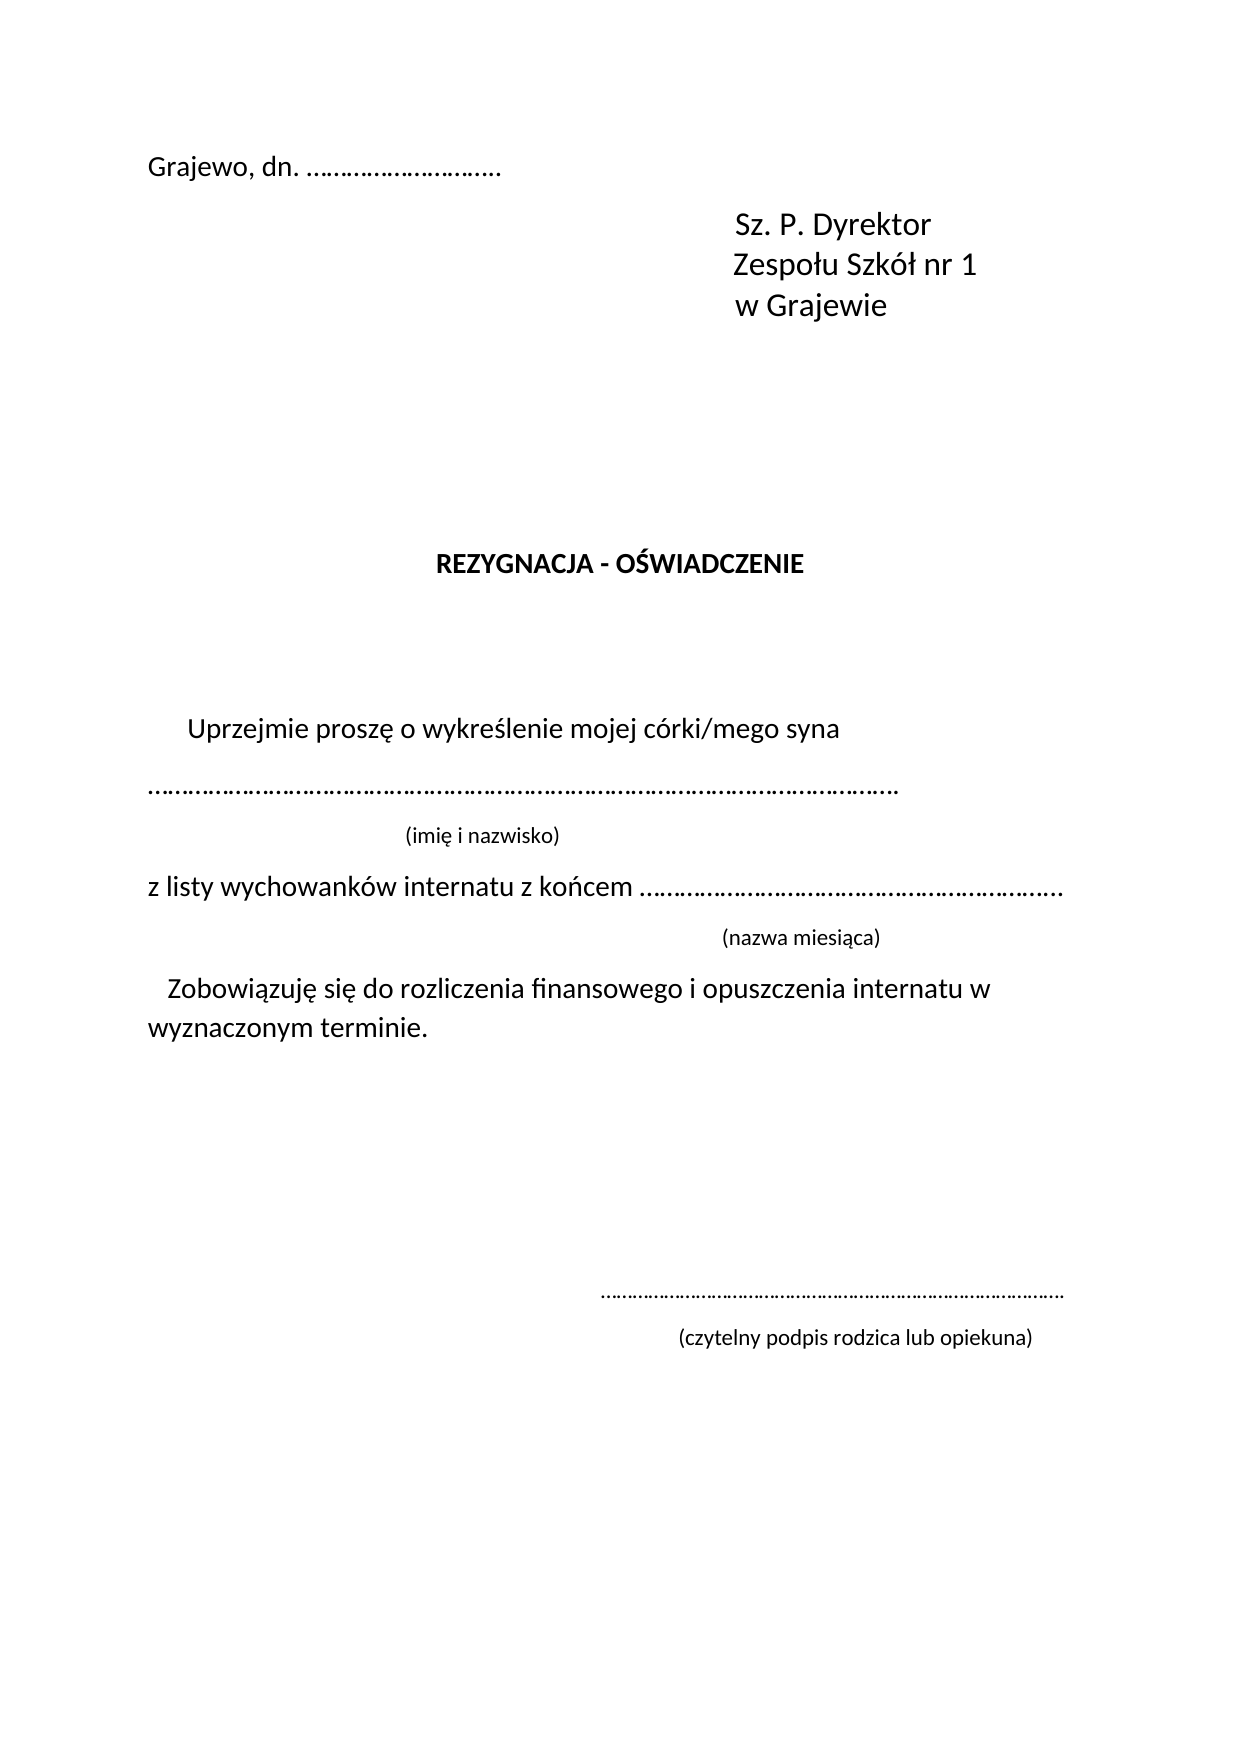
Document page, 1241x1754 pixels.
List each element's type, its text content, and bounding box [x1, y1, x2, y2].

text Zespołu Szkół nr 1 [148, 243, 1093, 284]
text z listy wychowanków internatu z końcem ……………………………………………………... [148, 868, 1093, 903]
text Grajewo, dn. ……………………….. [148, 148, 1093, 183]
text Zobowiązuję się do rozliczenia finansowego i opuszczenia internatu w wyznaczonym terminie. [148, 970, 1093, 1044]
text Uprzejmie proszę o wykreślenie mojej córki/mego syna [148, 711, 1093, 746]
text REZYGNACJA - OŚWIADCZENIE [148, 545, 1093, 581]
text (imię i nazwisko) [148, 821, 1093, 849]
text ……………………………………………………………………………. [148, 1276, 1093, 1304]
text Sz. P. Dyrektor [148, 203, 1093, 243]
text (nazwa miesiąca) [148, 923, 1093, 951]
text w Grajewie [148, 284, 1093, 325]
text …………………………………………………………………………………………………. [148, 766, 1093, 801]
text (czytelny podpis rodzica lub opiekuna) [148, 1323, 1093, 1351]
